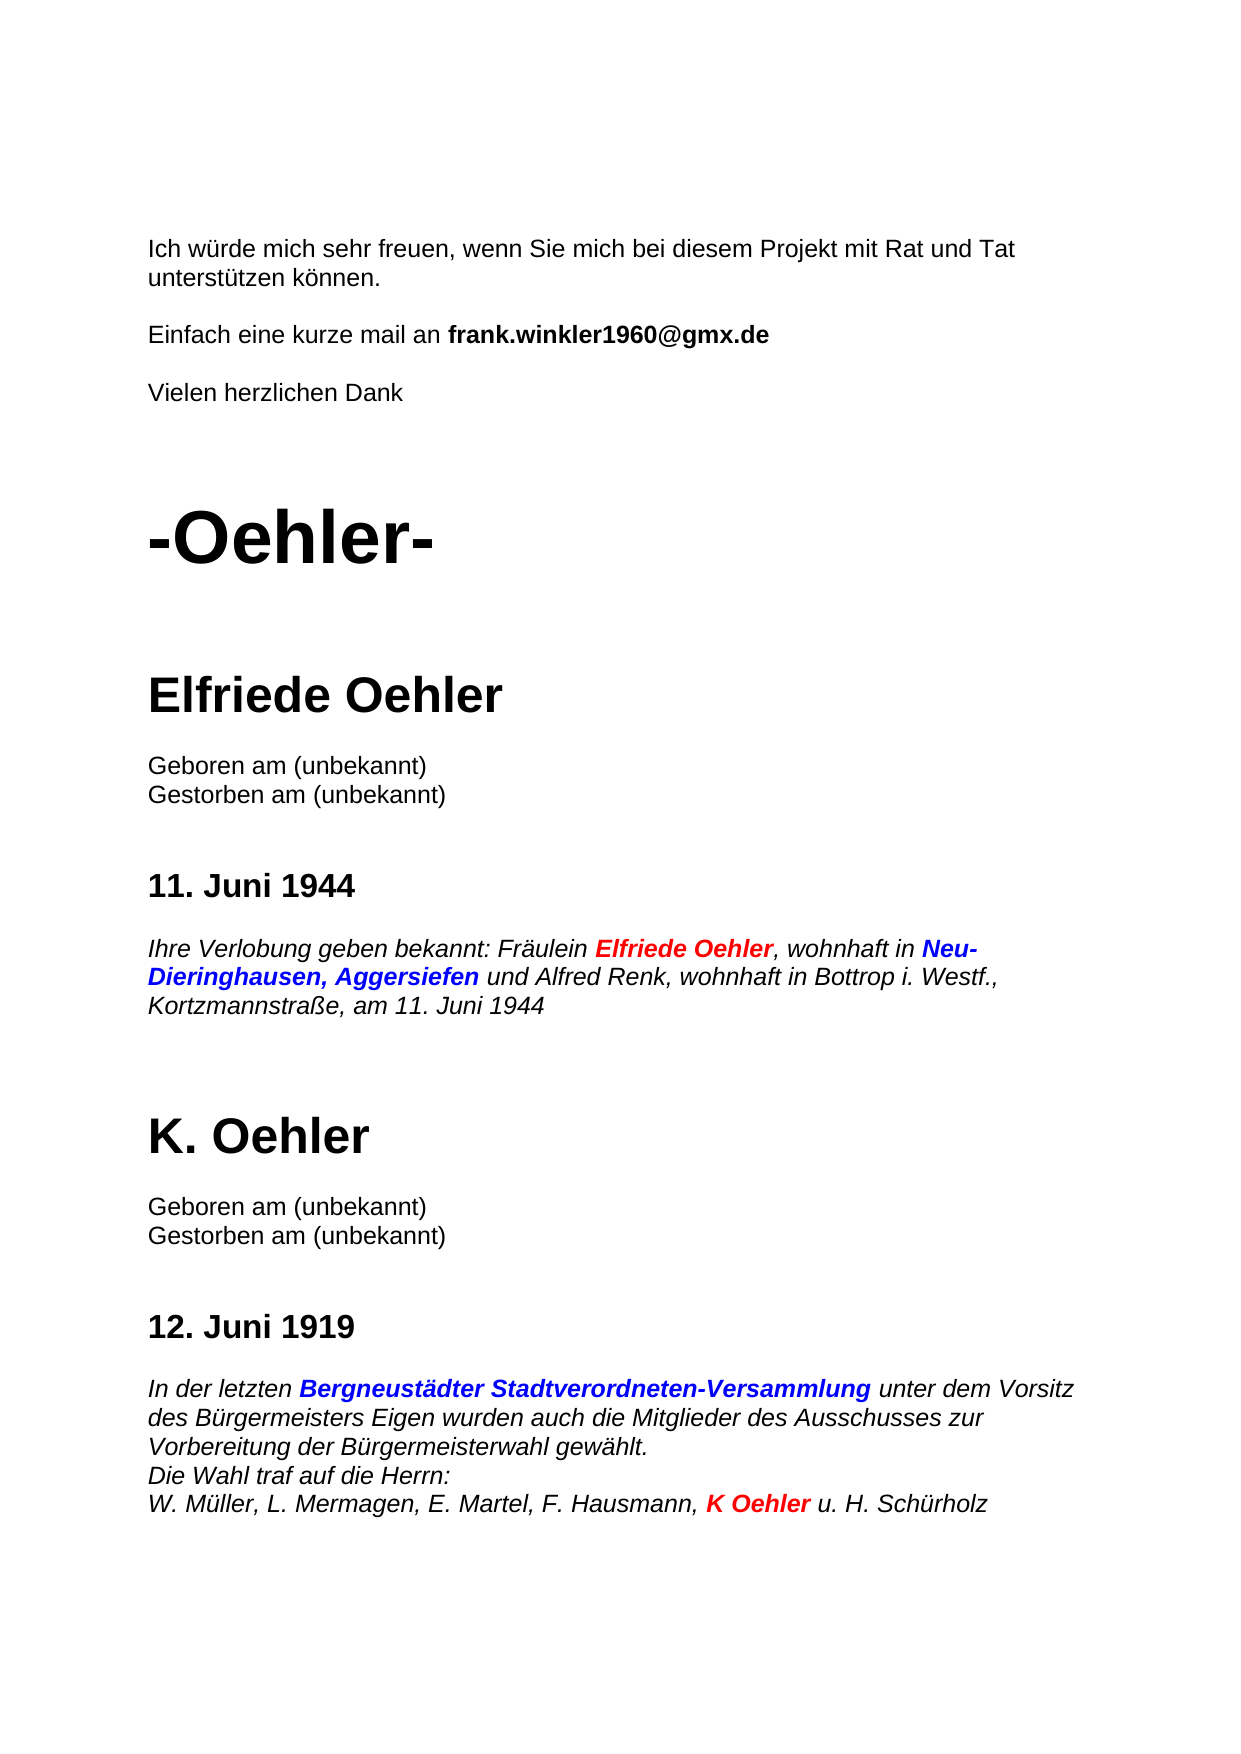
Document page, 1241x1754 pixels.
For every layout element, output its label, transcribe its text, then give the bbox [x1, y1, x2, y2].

text Gestorben am (unbekannt) [148, 1221, 1093, 1250]
text Geboren am (unbekannt) [148, 1192, 1093, 1221]
text W. Müller, L. Mermagen, E. Martel, F. Hausmann, K Oehler u. H. Schürholz [148, 1489, 1093, 1518]
text 12. Juni 1919 [148, 1307, 1093, 1346]
text Ihre Verlobung geben bekannt: Fräulein Elfriede Oehler, wohnhaft in Neu-Dieringhausen, Aggersiefen und Alfred Renk, wohnhaft in Bottrop i. Westf., Kortzmannstraße, am 11. Juni 1944 [148, 933, 1093, 1020]
text K. Oehler [148, 1106, 1093, 1163]
text -Oehler- [148, 493, 1093, 579]
text Elfriede Oehler [148, 665, 1093, 723]
text Gestorben am (unbekannt) [148, 780, 1093, 809]
text Einfach eine kurze mail an frank.winkler1960@gmx.de [148, 320, 1093, 349]
text In der letzten Bergneustädter Stadtverordneten-Versammlung unter dem Vorsitz des Bürgermeisters Eigen wurden auch die Mitglieder des Ausschusses zur Vorbereitung der Bürgermeisterwahl gewählt. [148, 1374, 1093, 1461]
text Geboren am (unbekannt) [148, 751, 1093, 780]
text Die Wahl traf auf die Herrn: [148, 1461, 1093, 1489]
text 11. Juni 1944 [148, 866, 1093, 905]
text Ich würde mich sehr freuen, wenn Sie mich bei diesem Projekt mit Rat und Tat unterstützen können. [148, 234, 1093, 291]
text Vielen herzlichen Dank [148, 378, 1093, 406]
